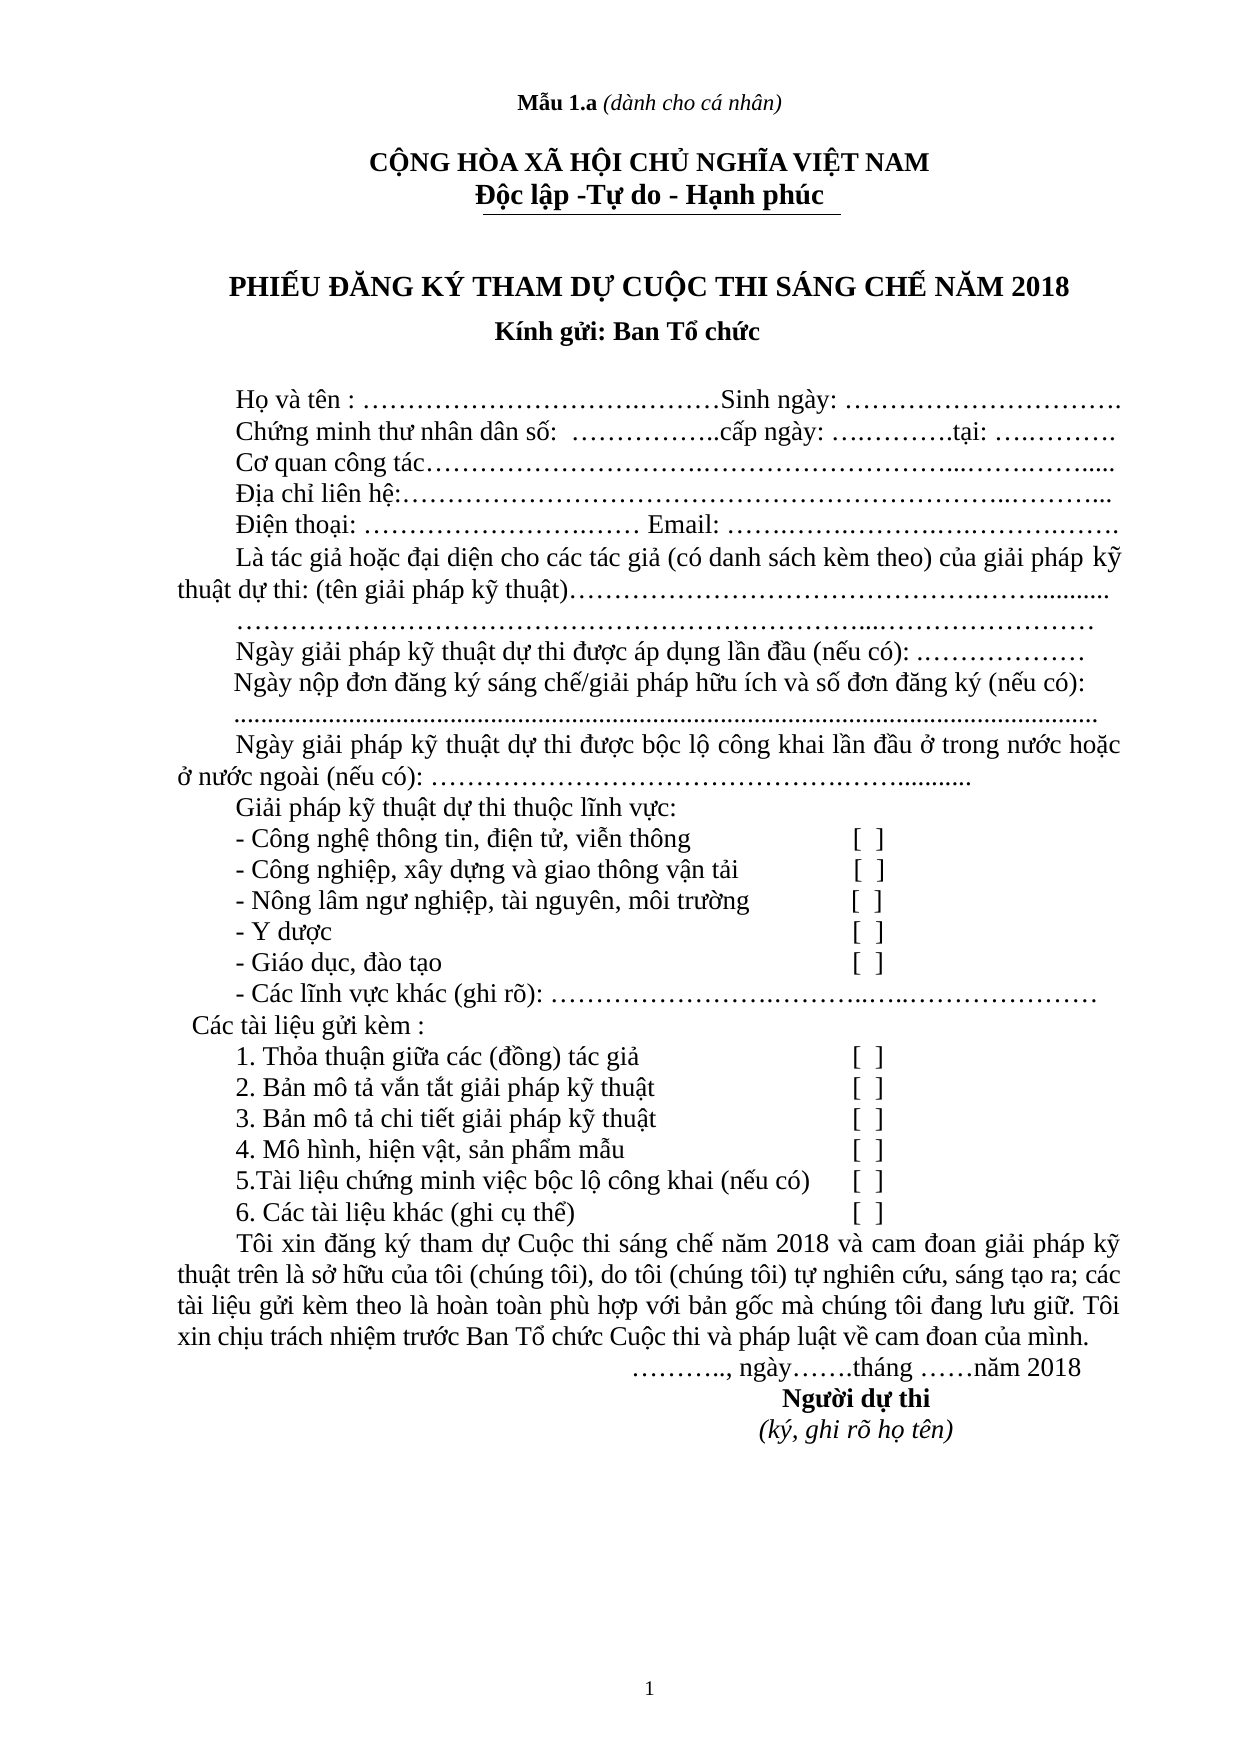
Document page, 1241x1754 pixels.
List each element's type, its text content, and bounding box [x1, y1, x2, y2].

text Các tài liệu gửi kèm : [177, 1009, 1122, 1040]
text - Công nghệ thông tin, điện tử, viễn thông [ ] [177, 822, 1122, 853]
text ……………………………………………………………...…………………… [177, 604, 1122, 635]
text Giải pháp kỹ thuật dự thi thuộc lĩnh vực: [177, 791, 1122, 822]
text - Giáo dục, đào tạo [ ] [177, 946, 1122, 978]
text Mẫu 1.a (dành cho cá nhân) [177, 88, 1122, 115]
text 6. Các tài liệu khác (ghi cụ thể) [ ] [177, 1196, 1122, 1227]
text Là tác giả hoặc đại diện cho các tác giả (có danh sách kèm theo) của giải pháp kỹ thuật dự thi: (tên giải pháp kỹ thuật)……………………………………….……........... [177, 539, 1122, 604]
text - Công nghiệp, xây dựng và giao thông vận tải [ ] [177, 853, 1122, 884]
text Ngày nộp đơn đăng ký sáng chế/giải pháp hữu ích và số đơn đăng ký (nếu có): ................................................................................................................................ [233, 666, 1122, 728]
text - Nông lâm ngư nghiệp, tài nguyên, môi trường [ ] [177, 884, 1122, 915]
text Địa chỉ liên hệ:…………………………………………………………..………... [177, 477, 1122, 508]
text 2. Bản mô tả vắn tắt giải pháp kỹ thuật [ ] [177, 1071, 1122, 1102]
text Tôi xin đăng ký tham dự Cuộc thi sáng chế năm 2018 và cam đoan giải pháp kỹ thuật trên là sở hữu của tôi (chúng tôi), do tôi (chúng tôi) tự nghiên cứu, sáng tạo ra; các tài liệu gửi kèm theo là hoàn toàn phù hợp với bản gốc mà chúng tôi đang lưu giữ. Tôi xin chịu trách nhiệm trước Ban Tổ chức Cuộc thi và pháp luật về cam đoan của mình. [177, 1227, 1122, 1351]
text - Các lĩnh vực khác (ghi rõ): …………………….………..…..………………… [177, 978, 1122, 1009]
text Người dự thi [590, 1382, 1122, 1414]
text Độc lập -Tự do - Hạnh phúc [177, 177, 1122, 211]
text PHIẾU ĐĂNG KÝ THAM DỰ CUỘC THI SÁNG CHẾ NĂM 2018 [177, 269, 1122, 303]
text Cơ quan công tác………………………….………………………...…….……..... [177, 446, 1122, 477]
text Ngày giải pháp kỹ thuật dự thi được bộc lộ công khai lần đầu ở trong nước hoặc ở nước ngoài (nếu có): ……………………………………….……........... [177, 728, 1122, 791]
text Họ và tên : ………………………….………Sinh ngày: …………………………. [177, 383, 1122, 414]
text Kính gửi: Ban Tổ chức [177, 315, 1077, 346]
text 4. Mô hình, hiện vật, sản phẩm mẫu [ ] [177, 1133, 1122, 1164]
text CỘNG HÒA XÃ HỘI CHỦ NGHĨA VIỆT NAM [177, 146, 1122, 177]
text - Y dược [ ] [177, 915, 1122, 946]
text (ký, ghi rõ họ tên) [590, 1414, 1122, 1445]
text 1. Thỏa thuận giữa các (đồng) tác giả [ ] [177, 1040, 1122, 1071]
text Chứng minh thư nhân dân số: ……………..cấp ngày: ….……….tại: ….………. [177, 414, 1122, 446]
text 5.Tài liệu chứng minh việc bộc lộ công khai (nếu có) [ ] [177, 1164, 1122, 1196]
text 3. Bản mô tả chi tiết giải pháp kỹ thuật [ ] [177, 1102, 1122, 1133]
text Điện thoại: …………………….…… Email: …….…….……….….……….……. [177, 508, 1122, 539]
text Ngày giải pháp kỹ thuật dự thi được áp dụng lần đầu (nếu có): .……………… [177, 635, 1122, 666]
text ……….., ngày…….tháng ……năm 2018 [590, 1351, 1122, 1382]
